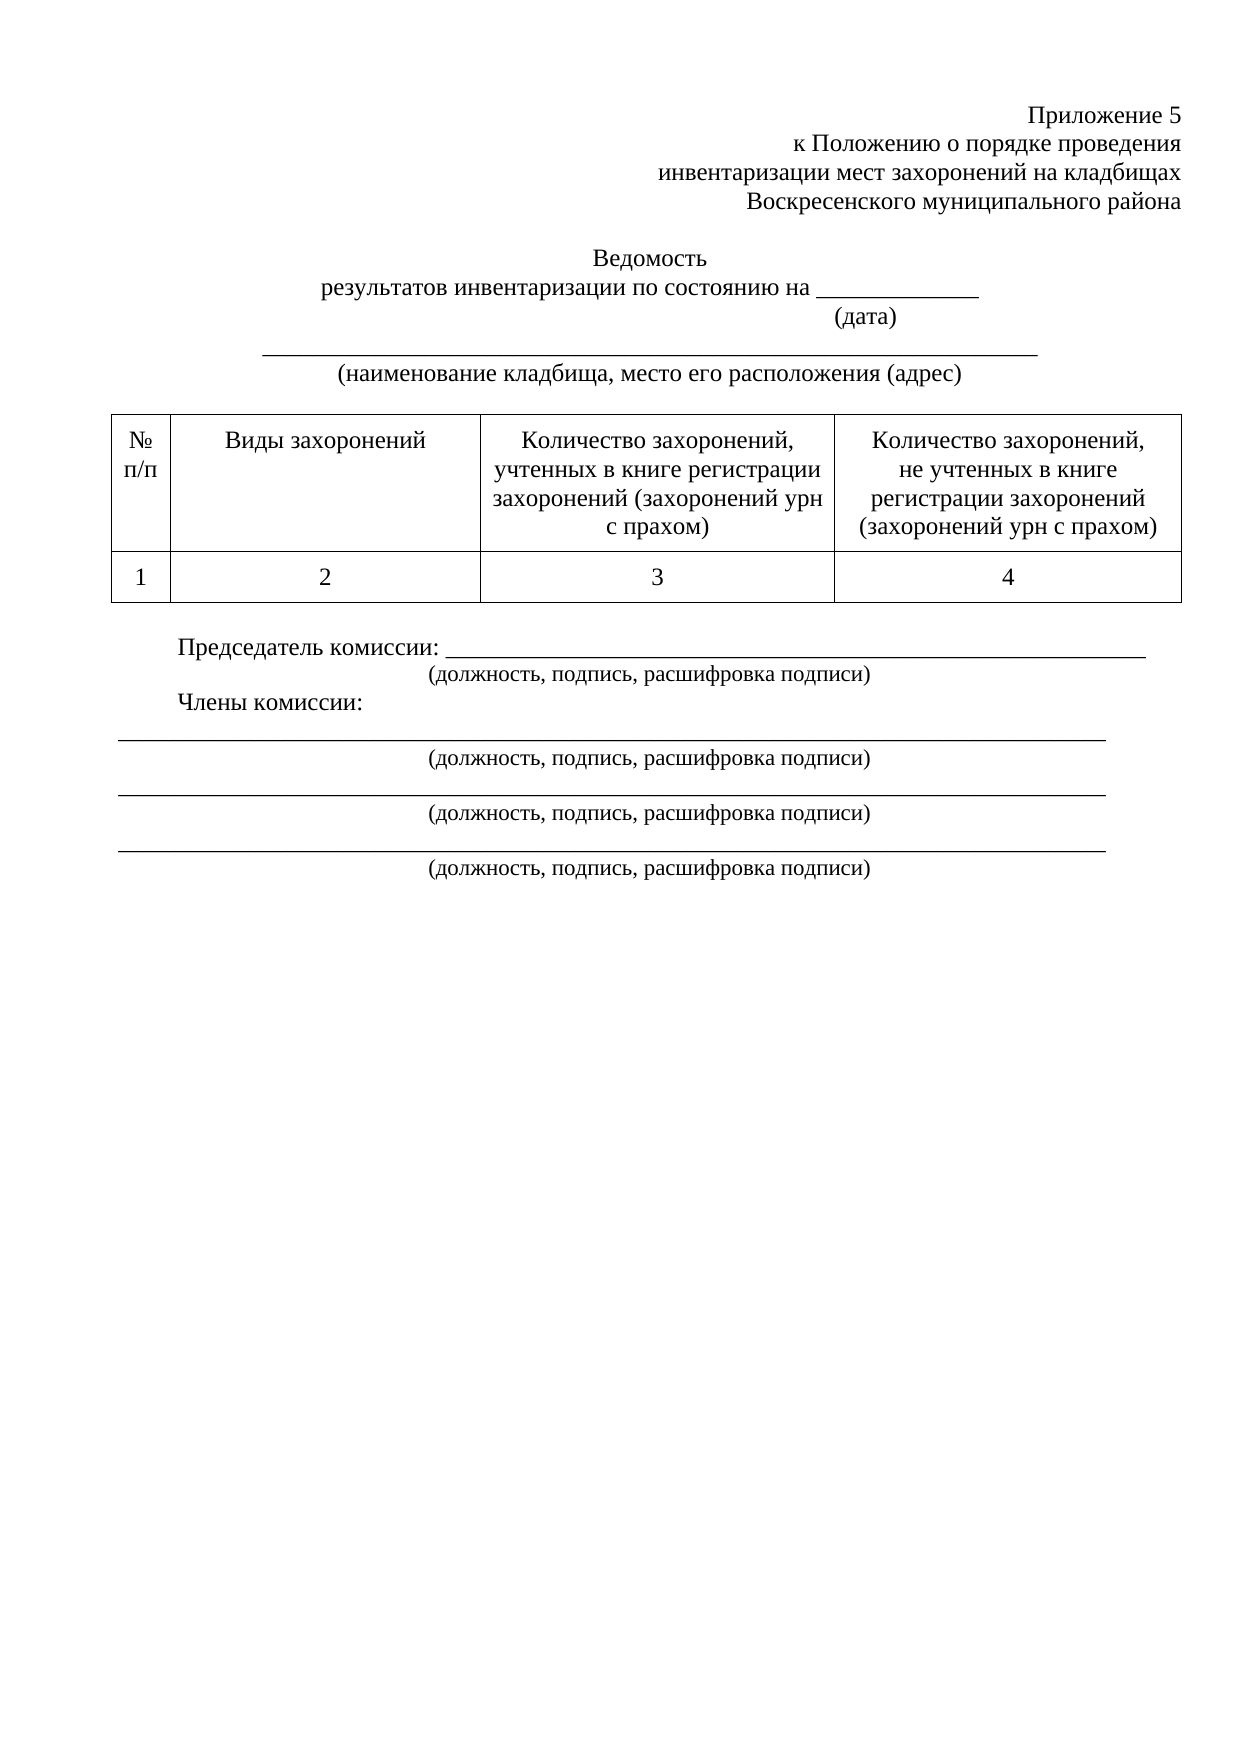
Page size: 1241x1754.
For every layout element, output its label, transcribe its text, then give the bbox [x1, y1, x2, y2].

table_cell 4 [835, 552, 1181, 602]
table_header № п/п [112, 415, 170, 551]
table_header Виды захоронений [171, 415, 480, 551]
text (дата) [118, 301, 1181, 330]
text Приложение 5 [118, 100, 1181, 128]
text результатов инвентаризации по состоянию на _____________ [118, 272, 1181, 301]
text Председатель комиссии: ________________________________________________________ [118, 632, 1181, 660]
text (наименование кладбища, место его расположения (адрес) [118, 358, 1181, 387]
table_header Количество захоронений, учтенных в книге регистрации захоронений (захоронений урн с прахом) [481, 415, 834, 551]
text к Положению о порядке проведения [118, 128, 1181, 157]
text _______________________________________________________________________________ [118, 716, 1181, 744]
text (должность, подпись, расшифровка подписи) [118, 799, 1181, 826]
text Члены комиссии: [118, 687, 1181, 716]
text Воскресенского муниципального района [118, 186, 1181, 215]
text _______________________________________________________________________________ [118, 771, 1181, 799]
text (должность, подпись, расшифровка подписи) [118, 660, 1181, 687]
table_header Количество захоронений, не учтенных в книге регистрации захоронений (захоронений урн с прахом) [835, 415, 1181, 551]
text инвентаризации мест захоронений на кладбищах [118, 157, 1181, 186]
table_cell 1 [112, 552, 170, 602]
text ______________________________________________________________ [118, 330, 1181, 358]
text Ведомость [118, 243, 1181, 272]
text (должность, подпись, расшифровка подписи) [118, 854, 1181, 881]
text (должность, подпись, расшифровка подписи) [118, 744, 1181, 771]
table_cell 2 [171, 552, 480, 602]
table_cell 3 [481, 552, 834, 602]
text _______________________________________________________________________________ [118, 826, 1181, 854]
